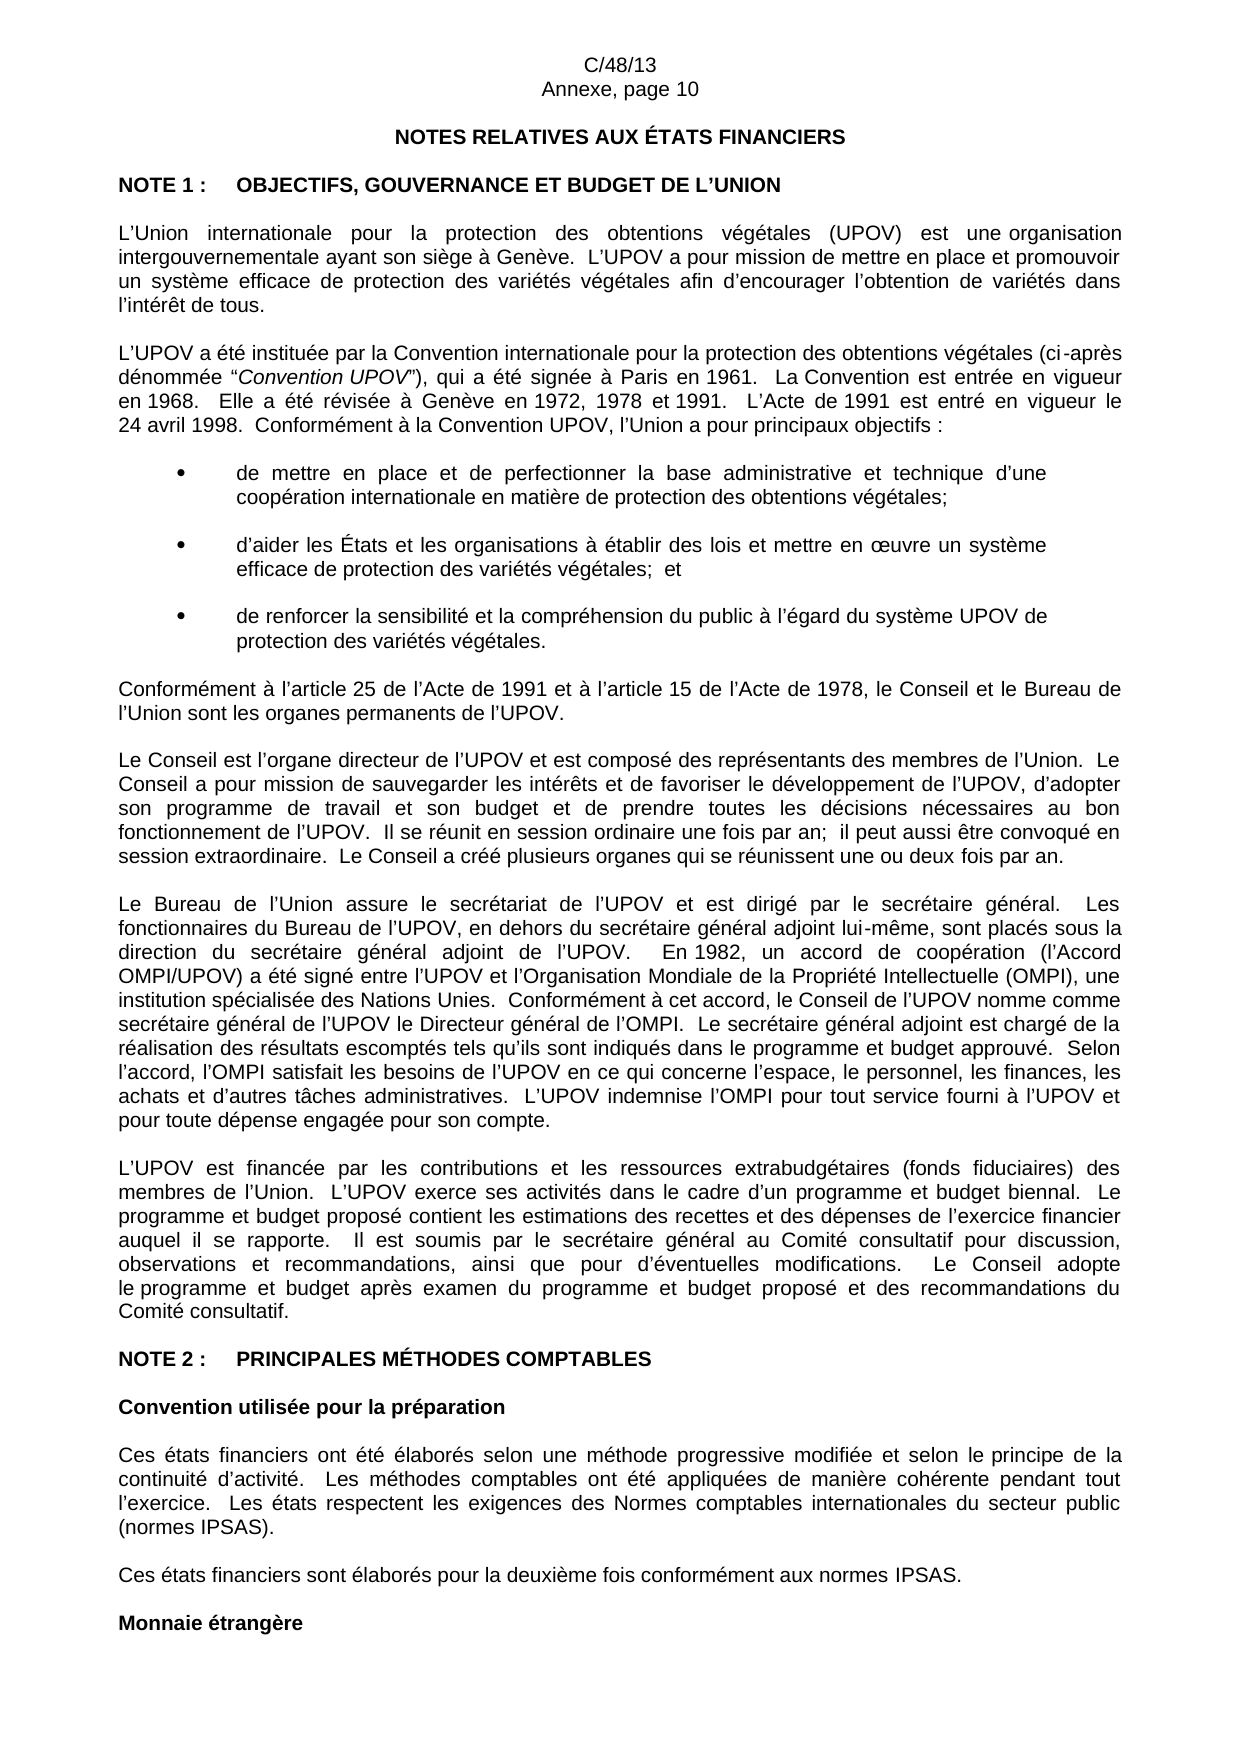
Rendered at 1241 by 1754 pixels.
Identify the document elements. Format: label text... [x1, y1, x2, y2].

list de mettre en place et de perfectionner la base administrative et technique d’une coopération internationale en matière de protection des obtentions végétales; [177, 460, 1048, 508]
text Convention utilisée pour la préparation [118, 1395, 1122, 1419]
text Le Bureau de l’Union assure le secrétariat de l’UPOV et est dirigé par le secrétaire général. Les fonctionnaires du Bureau de l’UPOV, en dehors du secrétaire général adjoint lui-même, sont placés sous la direction du secrétaire général adjoint de l’UPOV. En 1982, un accord de coopération (l’Accord OMPI/UPOV) a été signé entre l’UPOV et l’Organisation Mondiale de la Propriété Intellectuelle (OMPI), une institution spécialisée des Nations Unies. Conformément à cet accord, le Conseil de l’UPOV nomme comme secrétaire général de l’UPOV le Directeur général de l’OMPI. Le secrétaire général adjoint est chargé de la réalisation des résultats escomptés tels qu’ils sont indiqués dans le programme et budget approuvé. Selon l’accord, l’OMPI satisfait les besoins de l’UPOV en ce qui concerne l’espace, le personnel, les finances, les achats et d’autres tâches administratives. L’UPOV indemnise l’OMPI pour tout service fourni à l’UPOV et pour toute dépense engagée pour son compte. [118, 892, 1122, 1132]
text L’Union internationale pour la protection des obtentions végétales (UPOV) est une organisation intergouvernementale ayant son siège à Genève. L’UPOV a pour mission de mettre en place et promouvoir un système efficace de protection des variétés végétales afin d’encourager l’obtention de variétés dans l’intérêt de tous. [118, 221, 1122, 317]
text Ces états financiers sont élaborés pour la deuxième fois conformément aux normes IPSAS. [118, 1563, 1122, 1587]
text L’UPOV est financée par les contributions et les ressources extrabudgétaires (fonds fiduciaires) des membres de l’Union. L’UPOV exerce ses activités dans le cadre d’un programme et budget biennal. Le programme et budget proposé contient les estimations des recettes et des dépenses de l’exercice financier auquel il se rapporte. Il est soumis par le secrétaire général au Comité consultatif pour discussion, observations et recommandations, ainsi que pour d’éventuelles modifications. Le Conseil adopte le programme et budget après examen du programme et budget proposé et des recommandations du Comité consultatif. [118, 1156, 1122, 1323]
subtitle NOTES RELATIVES AUX ÉTATS FINANCIERS [118, 125, 1122, 149]
subtitle Note 1 : Objectifs, gouvernance et budget de l’Union [118, 173, 1122, 197]
text L’UPOV a été instituée par la Convention internationale pour la protection des obtentions végétales (ci-après dénommée “Convention UPOV”), qui a été signée à Paris en 1961. La Convention est entrée en vigueur en 1968. Elle a été révisée à Genève en 1972, 1978 et 1991. L’Acte de 1991 est entré en vigueur le 24 avril 1998. Conformément à la Convention UPOV, l’Union a pour principaux objectifs : [118, 341, 1122, 436]
text Conformément à l’article 25 de l’Acte de 1991 et à l’article 15 de l’Acte de 1978, le Conseil et le Bureau de l’Union sont les organes permanents de l’UPOV. [118, 676, 1122, 724]
text Ces états financiers ont été élaborés selon une méthode progressive modifiée et selon le principe de la continuité d’activité. Les méthodes comptables ont été appliquées de manière cohérente pendant tout l’exercice. Les états respectent les exigences des Normes comptables internationales du secteur public (normes IPSAS). [118, 1443, 1122, 1539]
list de renforcer la sensibilité et la compréhension du public à l’égard du système UPOV de protection des variétés végétales. [177, 604, 1048, 652]
list d’aider les États et les organisations à établir des lois et mettre en œuvre un système efficace de protection des variétés végétales; et [177, 532, 1048, 580]
subtitle Note 2 : Principales méthodes comptables [118, 1347, 1122, 1371]
text Le Conseil est l’organe directeur de l’UPOV et est composé des représentants des membres de l’Union. Le Conseil a pour mission de sauvegarder les intérêts et de favoriser le développement de l’UPOV, d’adopter son programme de travail et son budget et de prendre toutes les décisions nécessaires au bon fonctionnement de l’UPOV. Il se réunit en session ordinaire une fois par an; il peut aussi être convoqué en session extraordinaire. Le Conseil a créé plusieurs organes qui se réunissent une ou deux fois par an. [118, 748, 1122, 868]
text Monnaie étrangère [118, 1611, 1122, 1635]
